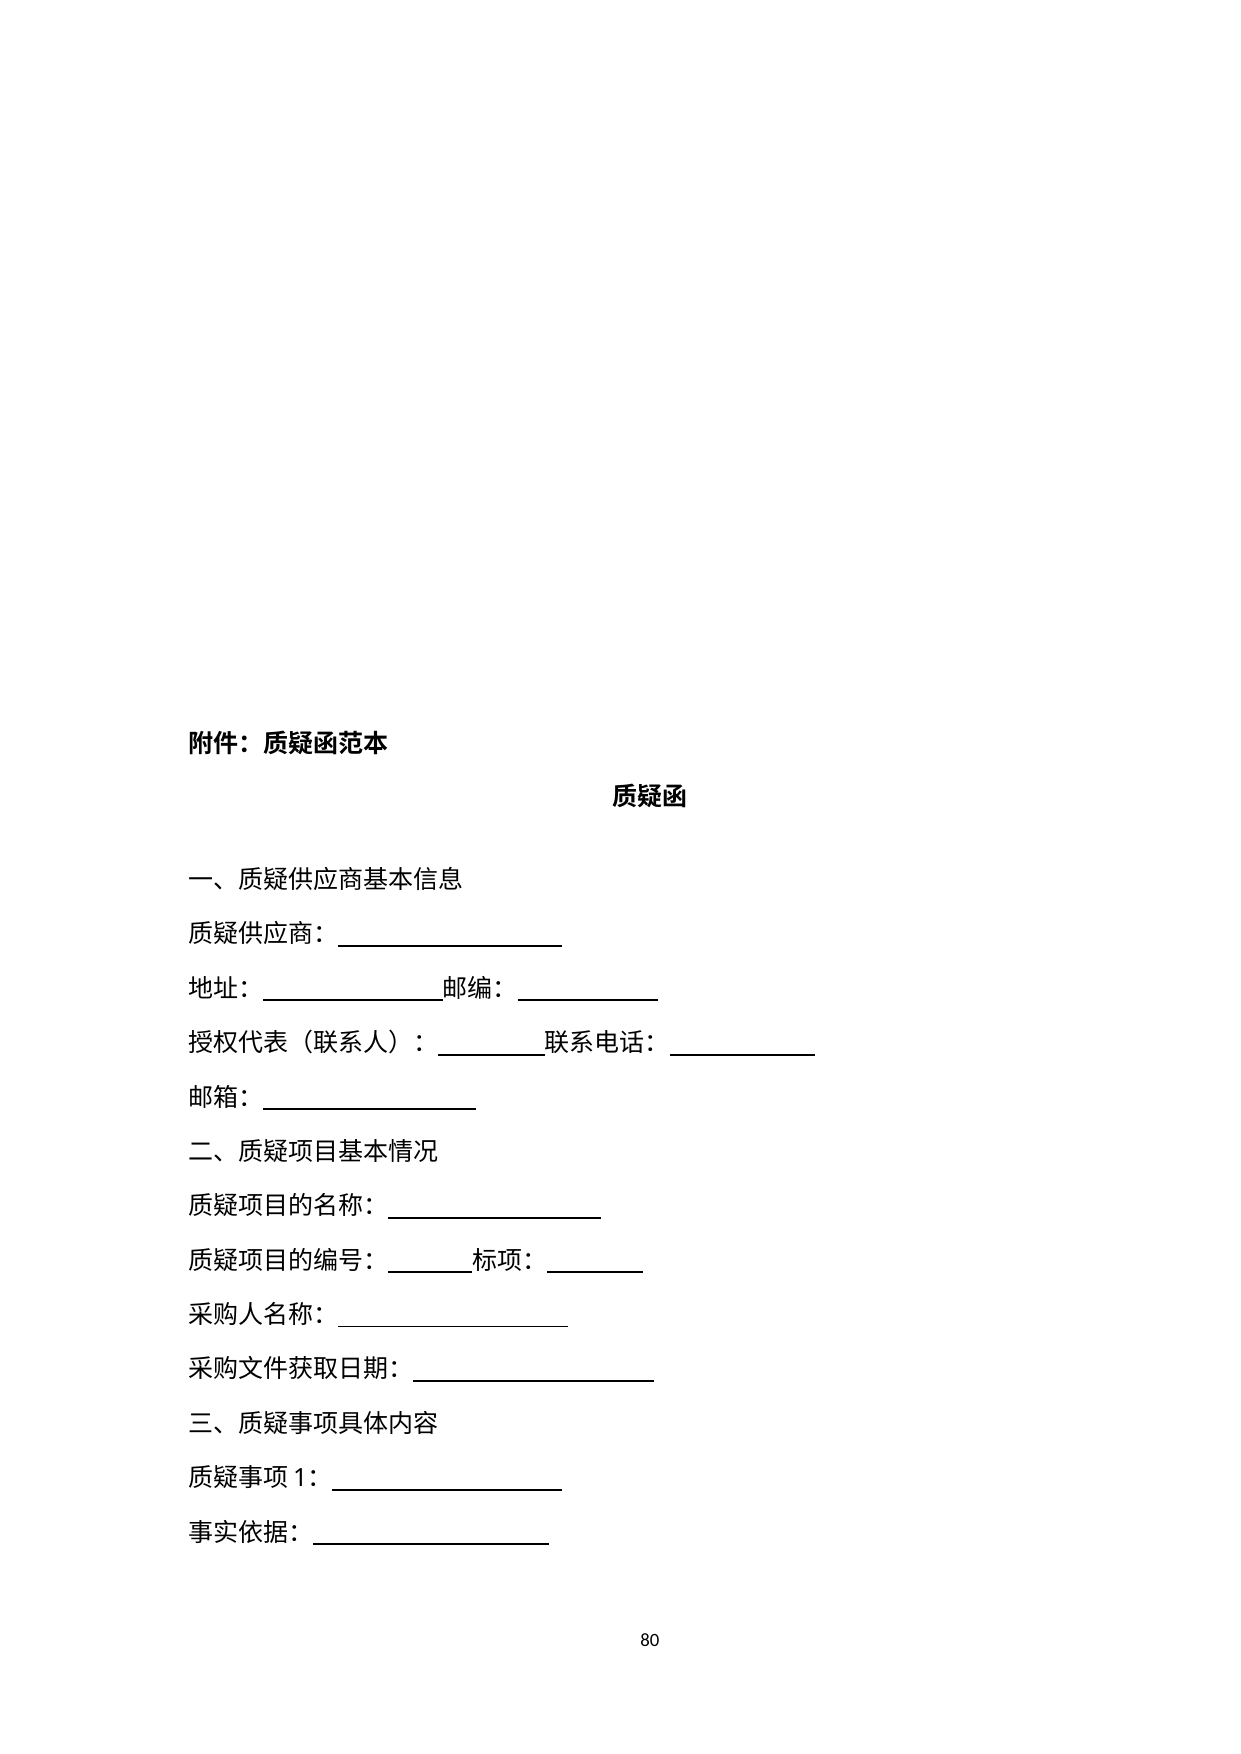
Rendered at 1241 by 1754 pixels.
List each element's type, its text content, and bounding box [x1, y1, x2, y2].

text 地址： 邮编： [188, 968, 1111, 1004]
text 授权代表（联系人）： 联系电话： [188, 1023, 1111, 1059]
text 采购人名称： [188, 1294, 1111, 1331]
text 二、质疑项目基本情况 [188, 1131, 1111, 1168]
text 邮箱： [188, 1077, 1111, 1113]
text 质疑项目的名称： [188, 1186, 1111, 1222]
text 质疑项目的编号： 标项： [188, 1240, 1111, 1276]
text 三、质疑事项具体内容 [188, 1403, 1111, 1439]
text 附件：质疑函范本 [188, 712, 1111, 762]
text 质疑供应商： [188, 914, 1111, 950]
text 质疑事项1： [188, 1458, 1111, 1494]
text 一、质疑供应商基本信息 [188, 859, 1111, 896]
text 采购文件获取日期： [188, 1349, 1111, 1385]
text 事实依据： [188, 1512, 1111, 1548]
text 质疑函 [188, 762, 1111, 827]
